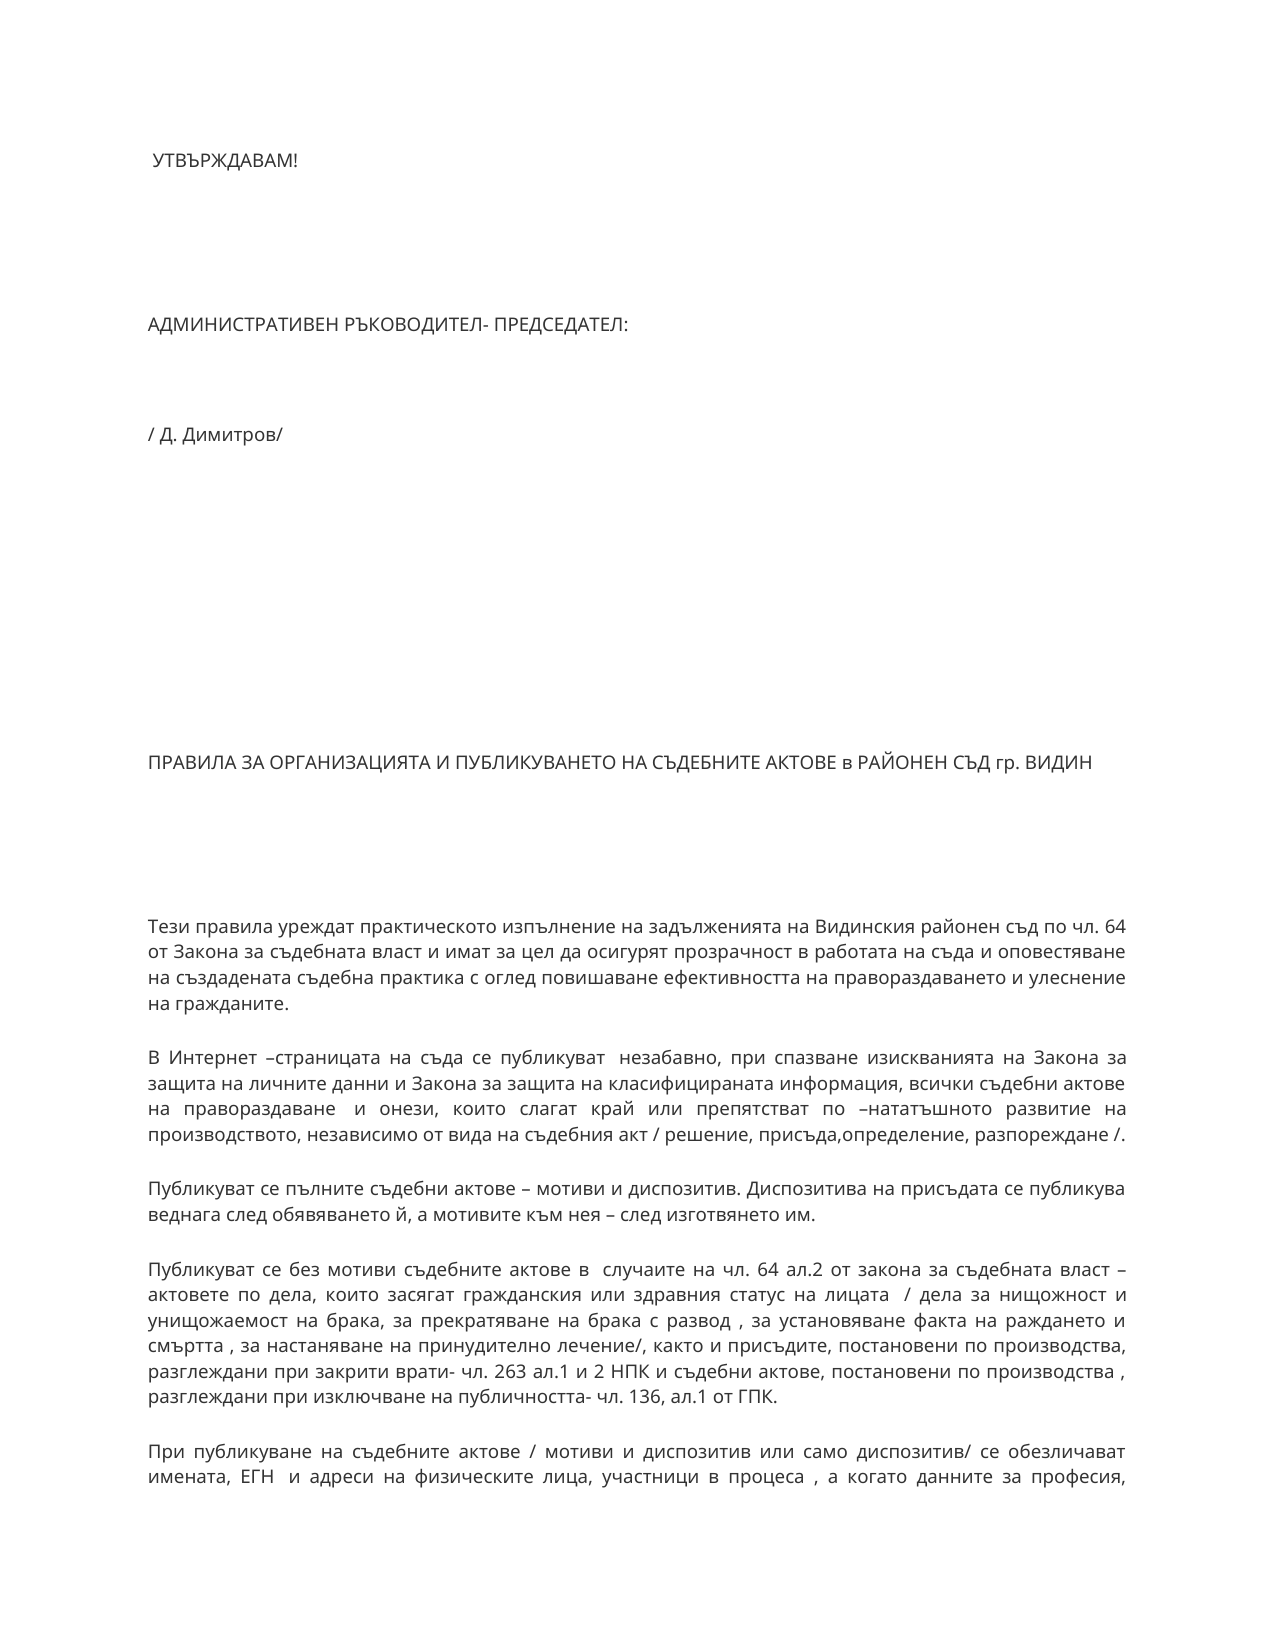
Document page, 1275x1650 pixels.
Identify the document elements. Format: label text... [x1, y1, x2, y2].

text Публикуват се без мотиви съдебните актове в случаите на чл. 64 ал.2 от закона за съдебната власт – актовете по дела, които засягат гражданския или здравния статус на лицата / дела за нищожност и унищожаемост на брака, за прекратяване на брака с развод , за установяване факта на раждането и смъртта , за настаняване на принудително лечение/, както и присъдите, постановени по производства, разглеждани при закрити врати- чл. 263 ал.1 и 2 НПК и съдебни актове, постановени по производства , разглеждани при изключване на публичността- чл. 136, ал.1 от ГПК. [148, 1256, 1127, 1409]
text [148, 1438, 1127, 1489]
text Публикуват се пълните съдебни актове – мотиви и диспозитив. Диспозитива на присъдата се публикува веднага след обявяването й, а мотивите към нея – след изготвянето им. [148, 1176, 1127, 1227]
text АДМИНИСТРАТИВЕН РЪКОВОДИТЕЛ- ПРЕДСЕДАТЕЛ: [148, 312, 1127, 337]
text Тези правила уреждат практическото изпълнение на задълженията на Видинския районен съд по чл. 64 от Закона за съдебната власт и имат за цел да осигурят прозрачност в работата на съда и оповестяване на създадената съдебна практика с оглед повишаване ефективността на правораздаването и улеснение на гражданите. [148, 913, 1127, 1015]
text В Интернет –страницата на съда се публикуват незабавно, при спазване изискванията на Закона за защита на личните данни и Закона за защита на класифицираната информация, всички съдебни актове на правораздаване и онези, които слагат край или препятстват по –нататъшното развитие на производството, независимо от вида на съдебния акт / решение, присъда,определение, разпореждане /. [148, 1044, 1127, 1147]
text УТВЪРЖДАВАМ! [148, 148, 1127, 173]
text / Д. Димитров/ [148, 421, 1127, 447]
text ПРАВИЛА ЗА ОРГАНИЗАЦИЯТА И ПУБЛИКУВАНЕТО НА СЪДЕБНИТЕ АКТОВЕ в РАЙОНЕН СЪД гр. ВИДИН [148, 749, 1127, 775]
